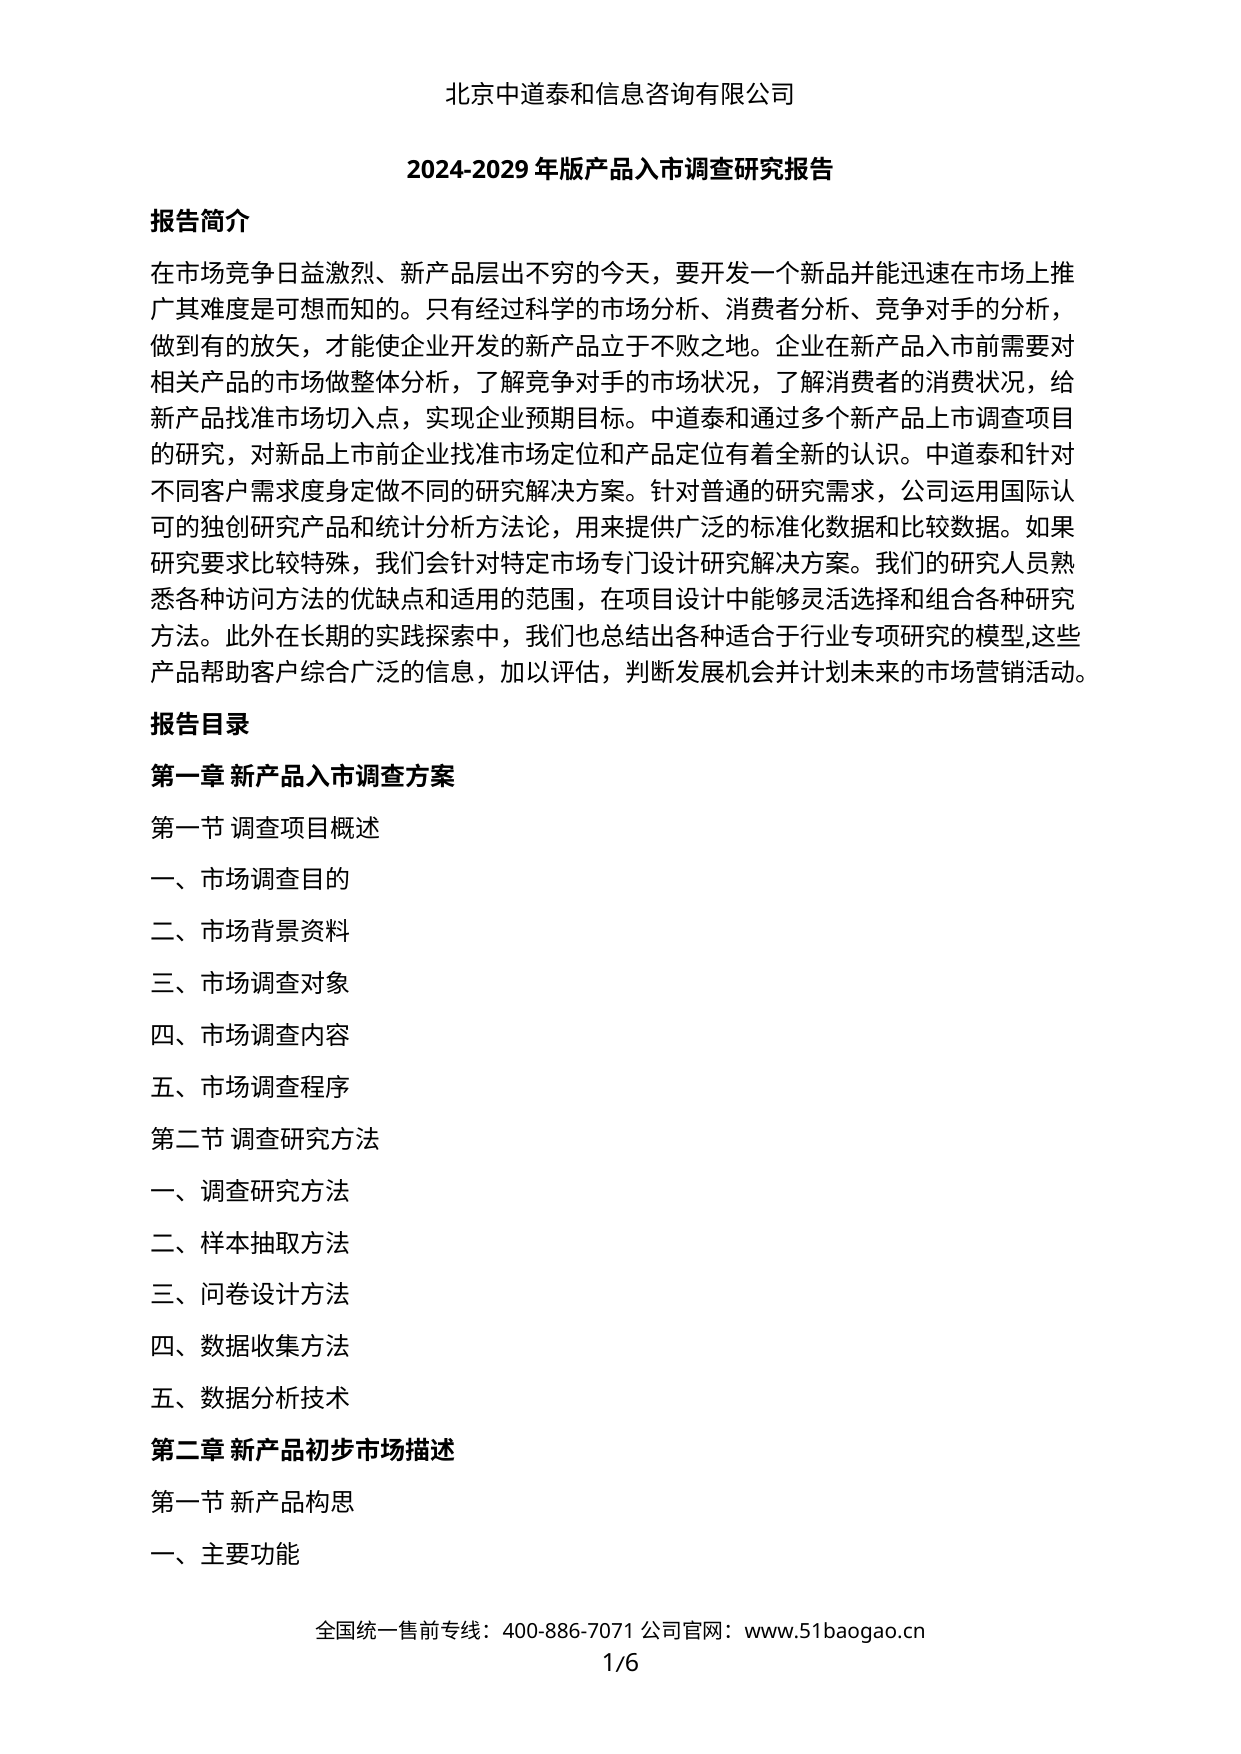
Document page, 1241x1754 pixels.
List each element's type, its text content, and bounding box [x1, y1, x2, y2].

text 报告目录 [150, 704, 1090, 741]
text 一、主要功能 [150, 1534, 1090, 1571]
text 第一节 新产品构思 [150, 1482, 1090, 1519]
text 在市场竞争日益激烈、新产品层出不穷的今天，要开发一个新品并能迅速在市场上推广其难度是可想而知的。只有经过科学的市场分析、消费者分析、竞争对手的分析，做到有的放矢，才能使企业开发的新产品立于不败之地。企业在新产品入市前需要对相关产品的市场做整体分析，了解竞争对手的市场状况，了解消费者的消费状况，给新产品找准市场切入点，实现企业预期目标。中道泰和通过多个新产品上市调查项目的研究，对新品上市前企业找准市场定位和产品定位有着全新的认识。中道泰和针对不同客户需求度身定做不同的研究解决方案。针对普通的研究需求，公司运用国际认可的独创研究产品和统计分析方法论，用来提供广泛的标准化数据和比较数据。如果研究要求比较特殊，我们会针对特定市场专门设计研究解决方案。我们的研究人员熟悉各种访问方法的优缺点和适用的范围，在项目设计中能够灵活选择和组合各种研究方法。此外在长期的实践探索中，我们也总结出各种适合于行业专项研究的模型,这些产品帮助客户综合广泛的信息，加以评估，判断发展机会并计划未来的市场营销活动。 [150, 254, 1090, 689]
text 一、市场调查目的 [150, 860, 1090, 896]
text 一、调查研究方法 [150, 1171, 1090, 1207]
text 2024-2029年版产品入市调查研究报告 [150, 150, 1090, 186]
text 二、市场背景资料 [150, 912, 1090, 948]
text 第二节 调查研究方法 [150, 1119, 1090, 1156]
text 第一节 调查项目概述 [150, 808, 1090, 844]
text 五、数据分析技术 [150, 1379, 1090, 1415]
text 五、市场调查程序 [150, 1067, 1090, 1104]
text 三、市场调查对象 [150, 964, 1090, 1000]
text 四、数据收集方法 [150, 1327, 1090, 1363]
text 三、问卷设计方法 [150, 1275, 1090, 1311]
text 第二章 新产品初步市场描述 [150, 1431, 1090, 1467]
text 第一章 新产品入市调查方案 [150, 756, 1090, 792]
text 四、市场调查内容 [150, 1016, 1090, 1052]
text 报告简介 [150, 202, 1090, 238]
text 二、样本抽取方法 [150, 1223, 1090, 1259]
